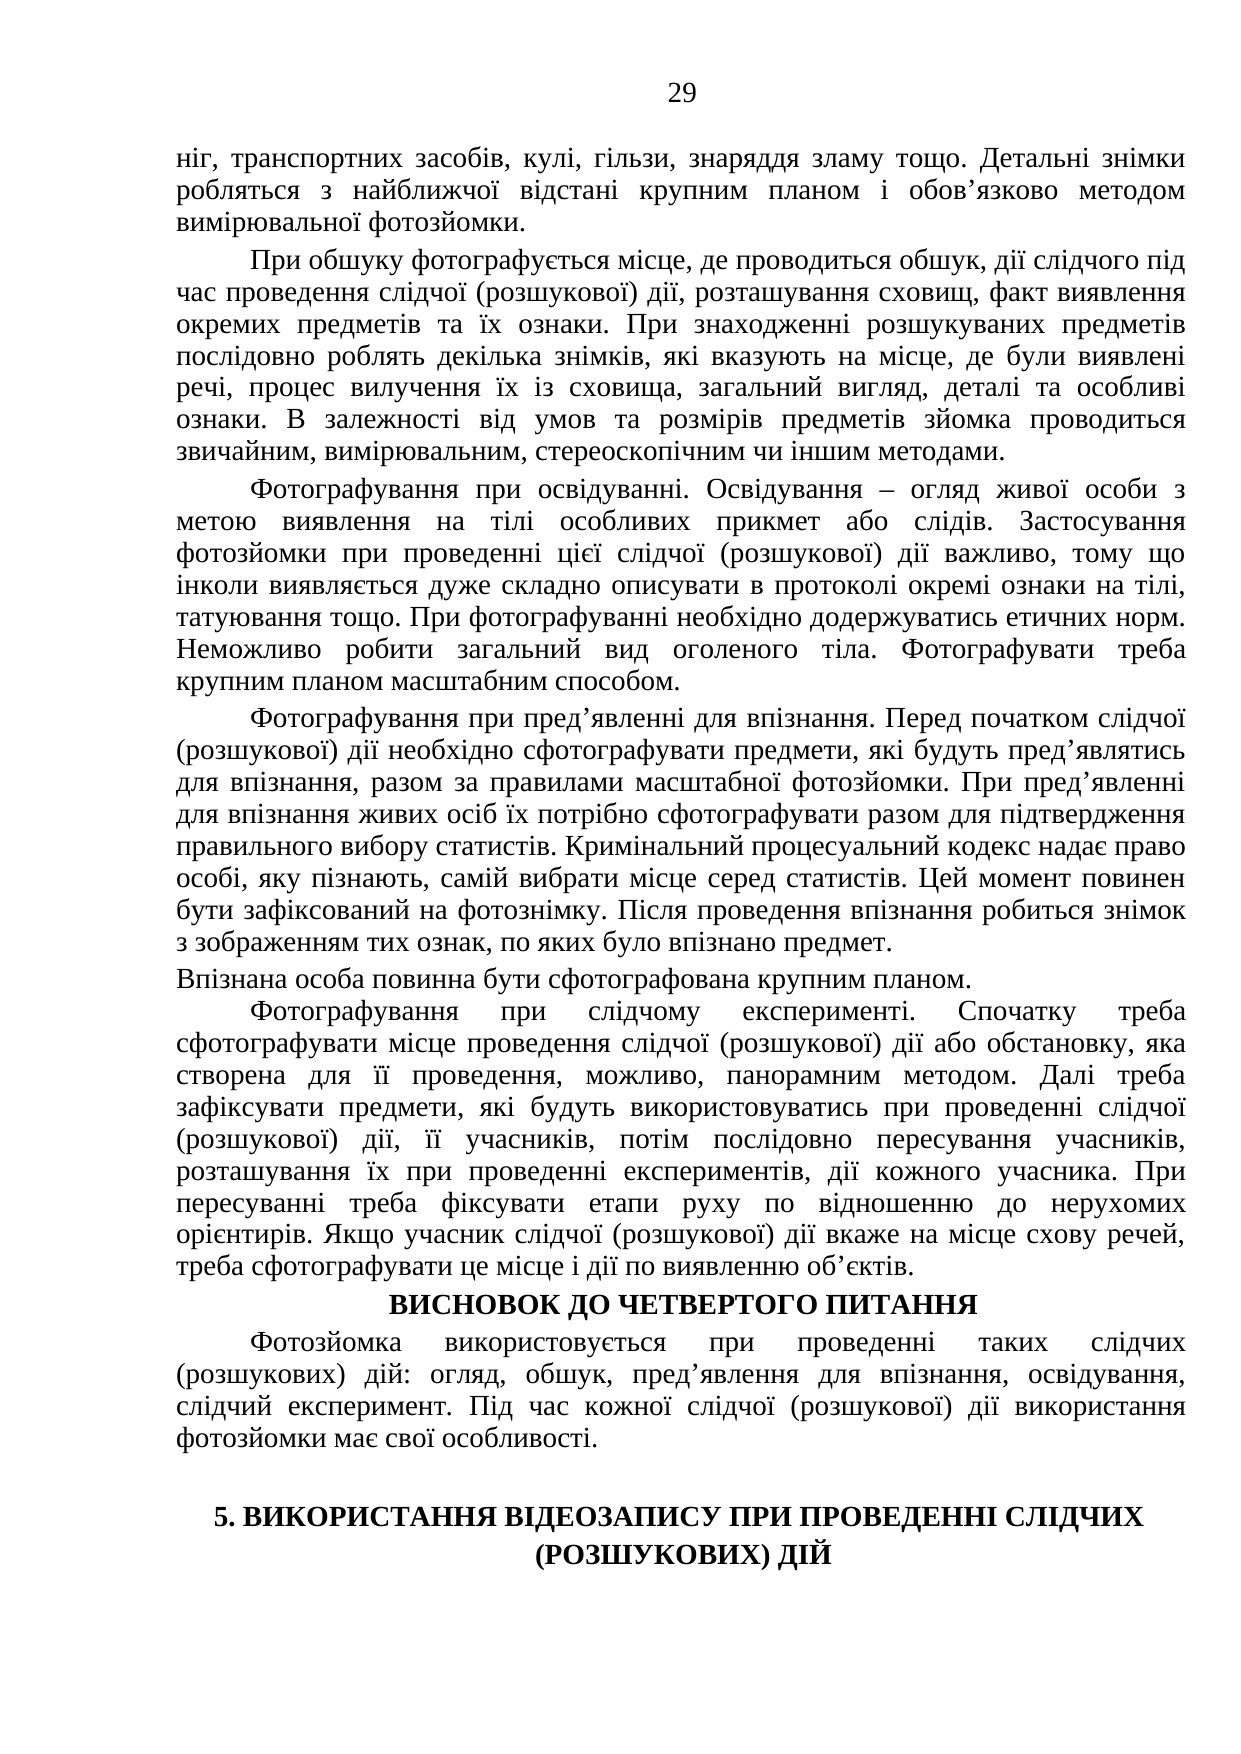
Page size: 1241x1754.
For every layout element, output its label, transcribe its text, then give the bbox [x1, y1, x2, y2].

text Фотографування при слідчому експерименті. Спочатку треба сфотографувати місце проведення слідчої (розшукової) дії або обстановку, яка створена для її проведення, можливо, панорамним методом. Далі треба зафіксувати предмети, які будуть використовуватись при проведенні слідчої (розшукової) дії, її учасників, потім послідовно пересування учасників, розташування їх при проведенні експериментів, дії кожного учасника. При пересуванні треба фіксувати етапи руху по відношенню до нерухомих орієнтирів. Якщо учасник слідчої (розшукової) дії вкаже на місце схову речей, треба сфотографувати це місце і дії по виявленню об’єктів. [176, 995, 1187, 1282]
text 5. ВИКОРИСТАННЯ ВІДЕОЗАПИСУ ПРИ ПРОВЕДЕННІ СЛІДЧИХ [213, 1500, 1187, 1533]
text Фотографування при пред’явленні для впізнання. Перед початком слідчої (розшукової) дії необхідно сфотографувати предмети, які будуть пред’являтись для впізнання, разом за правилами масштабної фотозйомки. При пред’явленні для впізнання живих осіб їх потрібно сфотографувати разом для підтвердження правильного вибору статистів. Кримінальний процесуальний кодекс надає право особі, яку пізнають, самій вибрати місце серед статистів. Цей момент повинен бути зафіксований на фотознімку. Після проведення впізнання робиться знімок з зображенням тих ознак, по яких було впізнано предмет. [176, 702, 1187, 957]
text Впізнана особа повинна бути сфотографована крупним планом. [176, 963, 1187, 995]
text При обшуку фотографується місце, де проводиться обшук, дії слідчого під час проведення слідчої (розшукової) дії, розташування сховищ, факт виявлення окремих предметів та їх ознаки. При знаходженні розшукуваних предметів послідовно роблять декілька знімків, які вказують на місце, де були виявлені речі, процес вилучення їх із сховища, загальний вигляд, деталі та особливі ознаки. В залежності від умов та розмірів предметів зйомка проводиться звичайним, вимірювальним, стереоскопічним чи іншим методами. [176, 244, 1187, 467]
text Фотозйомка використовується при проведенні таких слідчих (розшукових) дій: огляд, обшук, пред’явлення для впізнання, освідування, слідчий експеримент. Під час кожної слідчої (розшукової) дії використання фотозйомки має свої особливості. [176, 1326, 1187, 1453]
text (РОЗШУКОВИХ) ДІЙ [178, 1538, 1188, 1571]
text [176, 142, 1187, 238]
text Фотографування при освідуванні. Освідування – огляд живої особи з метою виявлення на тілі особливих прикмет або слідів. Застосування фотозйомки при проведенні цієї слідчої (розшукової) дії важливо, тому що інколи виявляється дуже складно описувати в протоколі окремі ознаки на тілі, татуювання тощо. При фотографуванні необхідно додержуватись етичних норм. Неможливо робити загальний вид оголеного тіла. Фотографувати треба крупним планом масштабним способом. [176, 473, 1187, 696]
text ВИСНОВОК ДО ЧЕТВЕРТОГО ПИТАННЯ [178, 1288, 1188, 1321]
